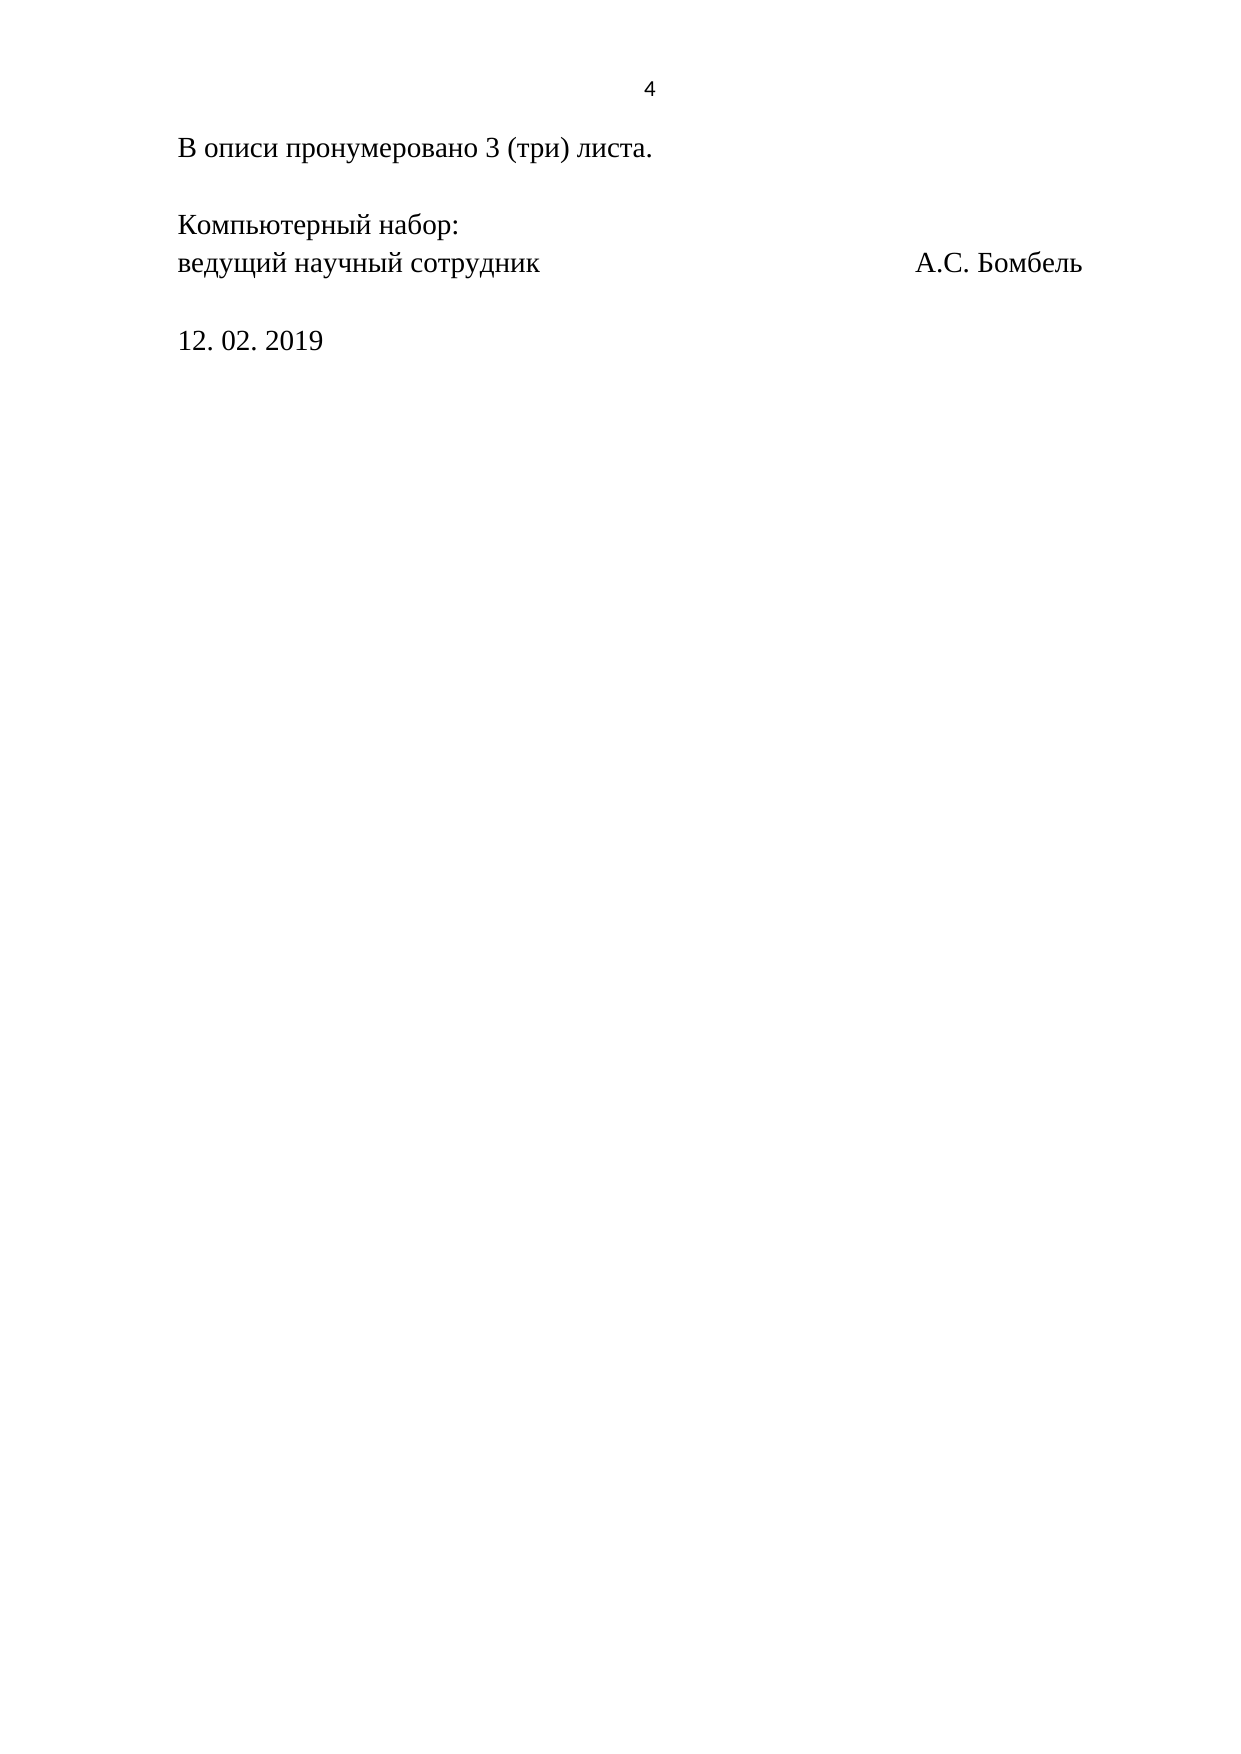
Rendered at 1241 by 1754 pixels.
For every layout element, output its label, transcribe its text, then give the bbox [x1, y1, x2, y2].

text 12. 02. 2019 [177, 323, 1122, 356]
text В описи пронумеровано 3 (три) листа. [177, 130, 1122, 163]
text ведущий научный сотрудник А.С. Бомбель [177, 246, 1122, 279]
text Компьютерный набор: [177, 207, 1122, 241]
